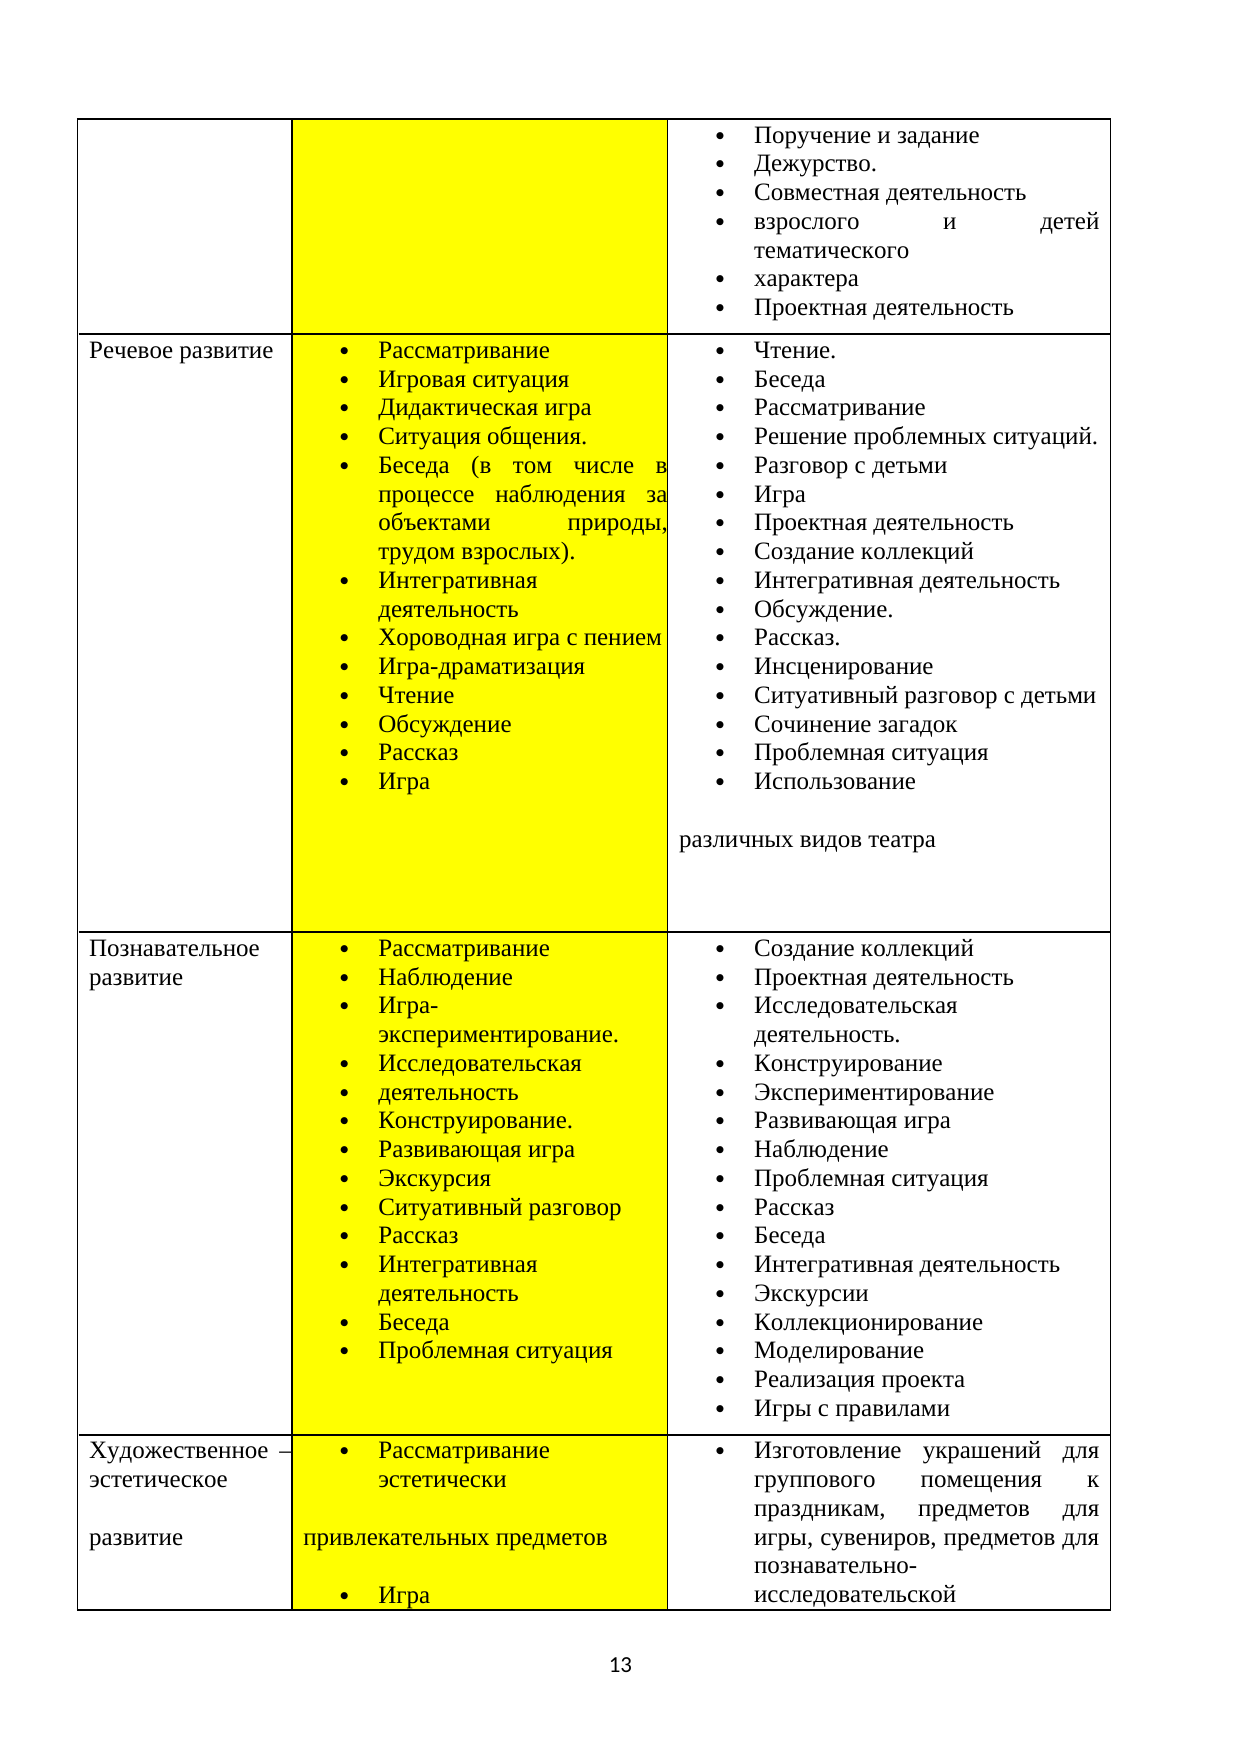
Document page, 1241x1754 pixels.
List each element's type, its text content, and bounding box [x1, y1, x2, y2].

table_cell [293, 120, 667, 333]
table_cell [668, 120, 1110, 333]
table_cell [293, 1436, 667, 1609]
table_cell Рассматривание Игровая ситуация Дидактическая игра Ситуация общения. Беседа (в том числе в процессе наблюдения за объектами природы, трудом взрослых). Интегративная деятельность Хороводная игра с пением Игра-драматизация Чтение Обсуждение Рассказ Игра [293, 335, 667, 931]
table_cell Создание коллекций Проектная деятельность Исследовательская деятельность. Конструирование Экспериментирование Развивающая игра Наблюдение Проблемная ситуация Рассказ Беседа Интегративная деятельность Экскурсии Коллекционирование Моделирование Реализация проекта Игры с правилами [668, 933, 1110, 1434]
table_cell Познавательное развитие [78, 932, 291, 1434]
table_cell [668, 1436, 1110, 1609]
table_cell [78, 120, 291, 333]
table_cell Речевое развитие [78, 334, 291, 931]
table_cell Чтение. Беседа Рассматривание Решение проблемных ситуаций. Разговор с детьми Игра Проектная деятельность Создание коллекций Интегративная деятельность Обсуждение. Рассказ. Инсценирование Ситуативный разговор с детьми Сочинение загадок Проблемная ситуация Использование различных видов театра [668, 335, 1110, 931]
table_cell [78, 1435, 291, 1609]
table_cell Рассматривание Наблюдение Игра-экспериментирование. Исследовательская деятельность Конструирование. Развивающая игра Экскурсия Ситуативный разговор Рассказ Интегративная деятельность Беседа Проблемная ситуация [293, 933, 667, 1434]
